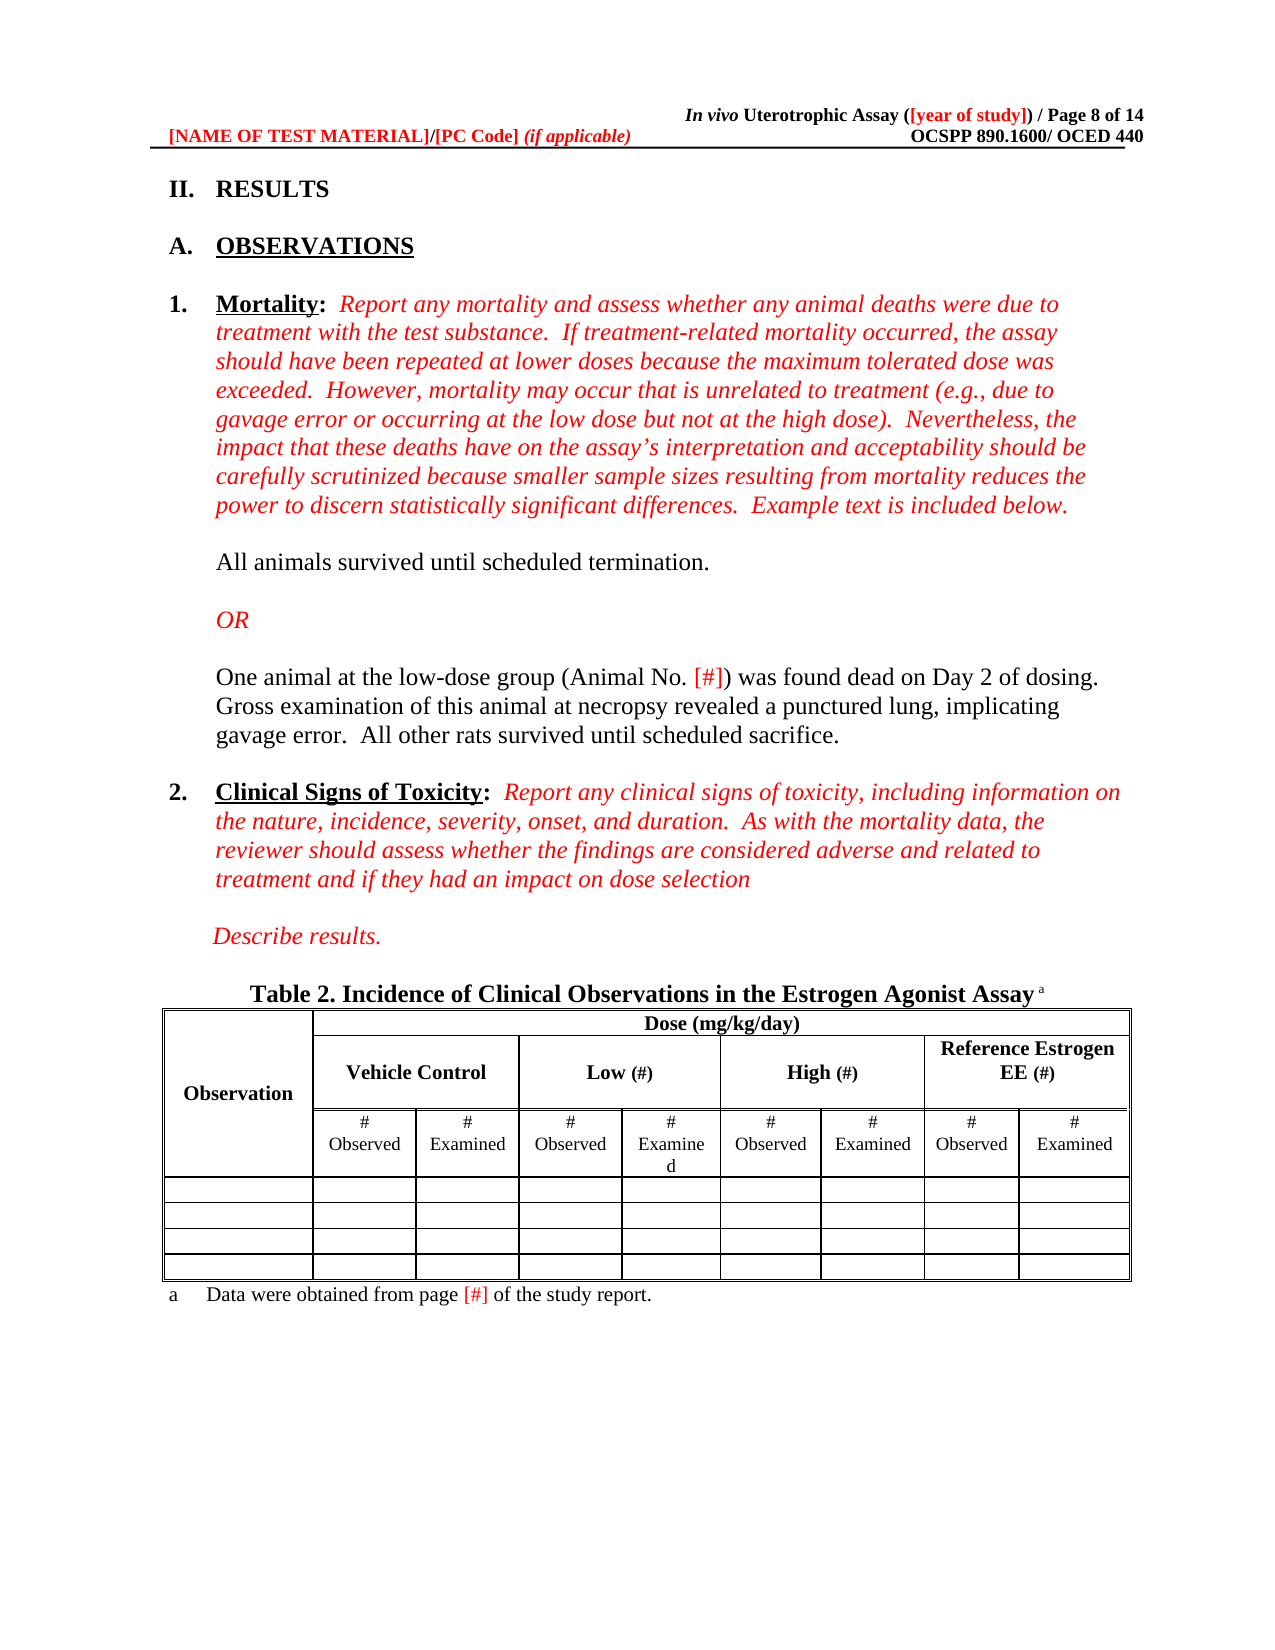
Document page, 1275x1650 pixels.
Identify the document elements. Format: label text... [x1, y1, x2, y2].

table_cell [165, 1178, 312, 1202]
table_cell High (#) [721, 1036, 924, 1108]
text OR [216, 605, 1125, 634]
table_cell [314, 1203, 415, 1227]
text A. OBSERVATIONS [169, 231, 1125, 260]
table_cell [721, 1178, 820, 1202]
text One animal at the low-dose group (Animal No. [#]) was found dead on Day 2 of dosing. Gross examination of this animal at necropsy revealed a punctured lung, implicating gavage error. All other rats survived until scheduled sacrifice. [216, 662, 1125, 749]
table_cell # Examined [623, 1111, 720, 1176]
table_cell [822, 1178, 924, 1202]
table_cell # Examined [822, 1111, 924, 1176]
table_header Observation [165, 1011, 312, 1176]
text a Data were obtained from page [#] of the study report. [169, 1282, 1125, 1306]
table_cell [165, 1255, 312, 1279]
table_cell [721, 1229, 820, 1253]
text 1. Mortality: Report any mortality and assess whether any animal deaths were due to treatment with the test substance. If treatment-related mortality occurred, the assay should have been repeated at lower doses because the maximum tolerated dose was exceeded. However, mortality may occur that is unrelated to treatment (e.g., due to gavage error or occurring at the low dose but not at the high dose). Nevertheless, the impact that these deaths have on the assay’s interpretation and acceptability should be carefully scrutinized because smaller sample sizes resulting from mortality reduces the power to discern statistically significant differences. Example text is included below. [169, 289, 1125, 519]
table_cell [520, 1255, 621, 1279]
table_cell # Examined [417, 1111, 518, 1176]
table_cell [623, 1178, 720, 1202]
table_cell [925, 1255, 1018, 1279]
table_cell Low (#) [520, 1036, 720, 1108]
table_cell [520, 1203, 621, 1227]
table_cell [314, 1229, 415, 1253]
text Table 2. Incidence of Clinical Observations in the Estrogen Agonist Assay a [159, 979, 1125, 1007]
table_cell [1020, 1203, 1129, 1227]
table_cell [925, 1203, 1018, 1227]
table_cell [417, 1178, 518, 1202]
table_cell [822, 1203, 924, 1227]
table_cell [165, 1203, 312, 1227]
table_cell [417, 1203, 518, 1227]
table_cell [1020, 1229, 1129, 1253]
table_cell [417, 1229, 518, 1253]
table_cell # Observed [721, 1111, 820, 1176]
table_cell [721, 1203, 820, 1227]
text 2. Clinical Signs of Toxicity: Report any clinical signs of toxicity, including information on the nature, incidence, severity, onset, and duration. As with the mortality data, the reviewer should assess whether the findings are considered adverse and related to treatment and if they had an impact on dose selection [169, 777, 1125, 892]
table_cell [623, 1203, 720, 1227]
table_cell [721, 1255, 820, 1279]
table_cell [520, 1229, 621, 1253]
table_cell [623, 1229, 720, 1253]
table_cell Vehicle Control [314, 1036, 518, 1108]
table_cell [1020, 1178, 1129, 1202]
text II. RESULTS [169, 174, 1125, 202]
table_cell [314, 1255, 415, 1279]
table_cell [822, 1229, 924, 1253]
table_cell [822, 1255, 924, 1279]
table_cell # Observed [925, 1111, 1018, 1176]
table_cell [165, 1229, 312, 1253]
text Describe results. [206, 921, 1125, 950]
table_cell [1020, 1255, 1129, 1279]
table_cell [623, 1255, 720, 1279]
table_cell # Observed [520, 1111, 621, 1176]
table_cell [417, 1255, 518, 1279]
table_cell # Observed [314, 1111, 415, 1176]
table_cell [520, 1178, 621, 1202]
table_cell Reference Estrogen EE (#) [925, 1036, 1129, 1108]
text All animals survived until scheduled termination. [216, 547, 1125, 576]
table_cell # Examined [1020, 1108, 1131, 1176]
table_header Dose (mg/kg/day) [314, 1011, 1129, 1034]
table_cell [314, 1178, 415, 1202]
table_cell [925, 1229, 1018, 1253]
table_cell [925, 1178, 1018, 1202]
